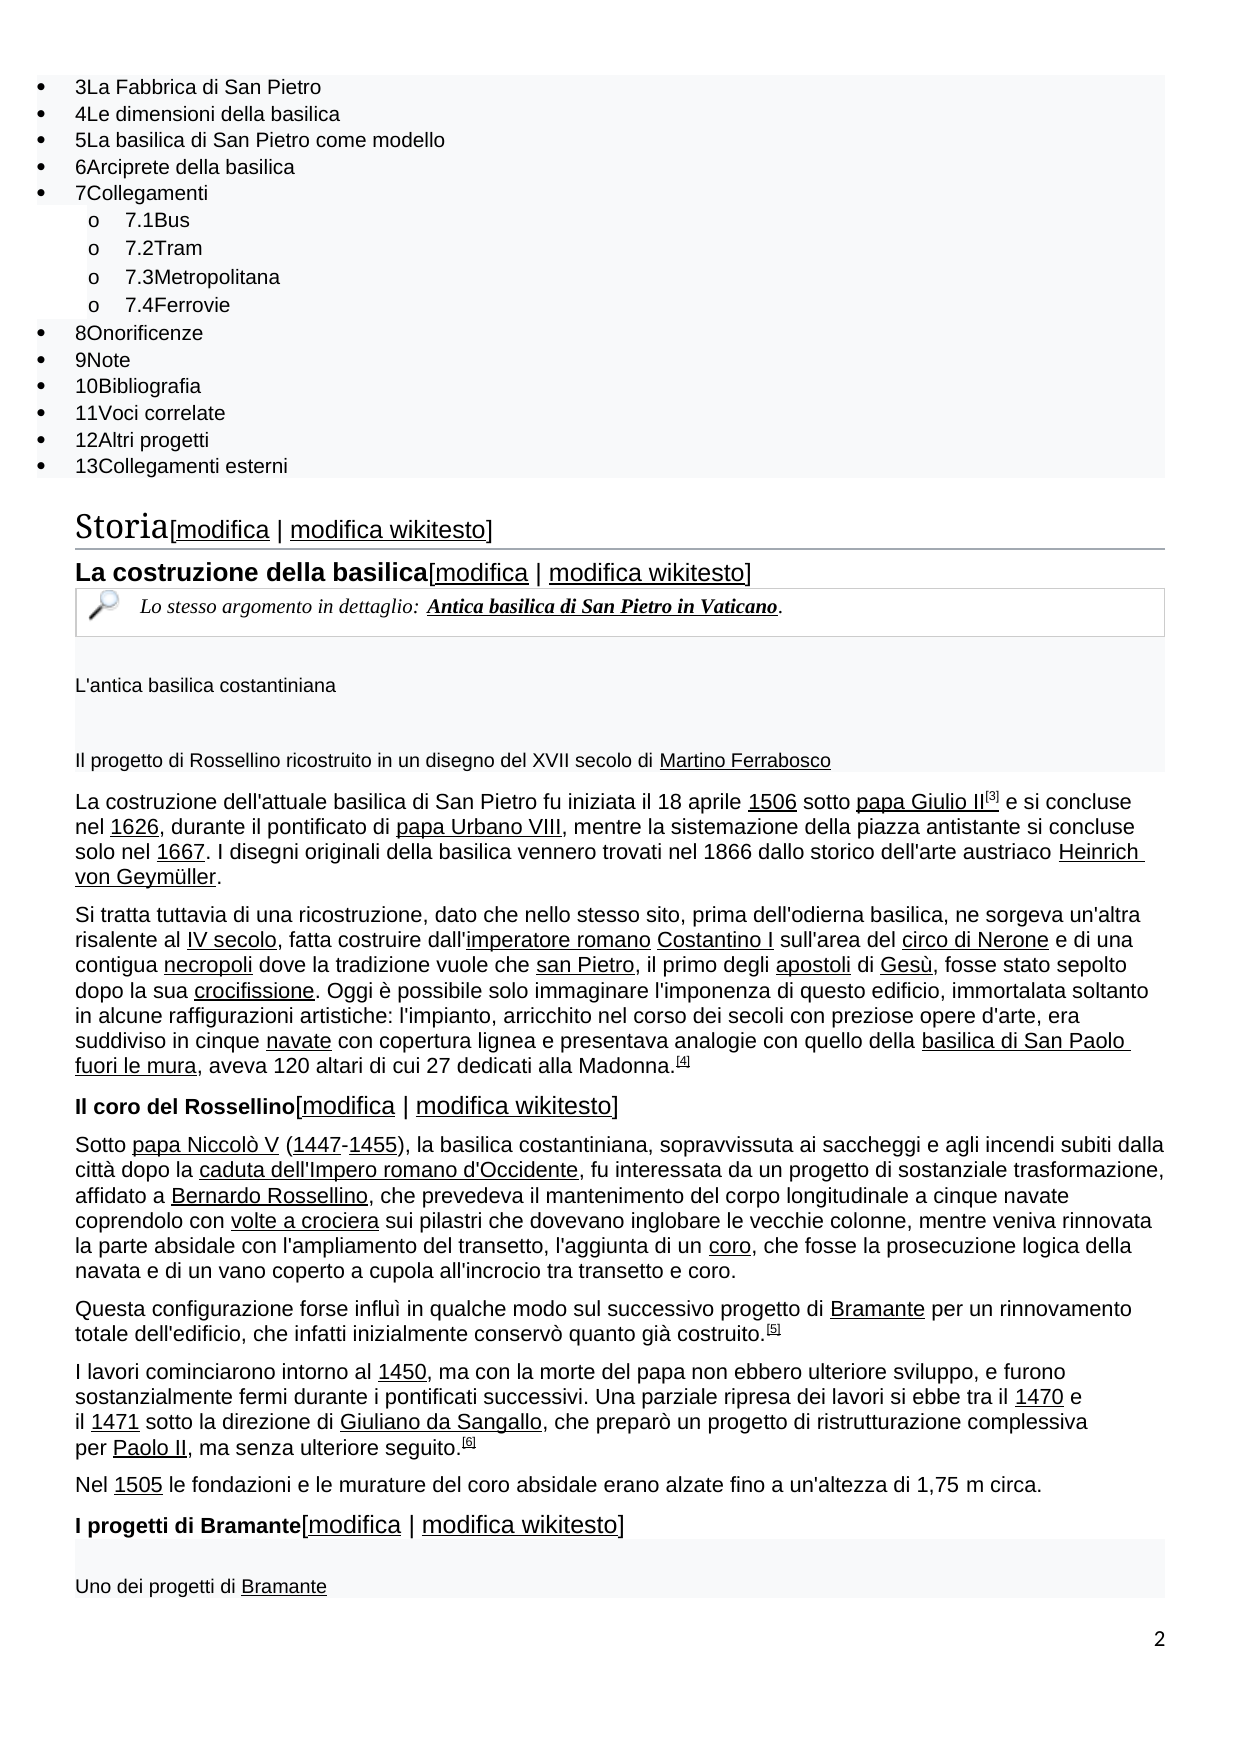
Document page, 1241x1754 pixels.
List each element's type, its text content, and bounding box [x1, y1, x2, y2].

list 7Collegamenti [37, 181, 1165, 205]
text Si tratta tuttavia di una ricostruzione, dato che nello stesso sito, prima dell'odierna basilica, ne sorgeva un'altra risalente al IV secolo, fatta costruire dall'imperatore romano Costantino I sull'area del circo di Nerone e di una contigua necropoli dove la tradizione vuole che san Pietro, il primo degli apostoli di Gesù, fosse stato sepolto dopo la sua crocifissione. Oggi è possibile solo immaginare l'imponenza di questo edificio, immortalata soltanto in alcune raffigurazioni artistiche: l'impianto, arricchito nel corso dei secoli con preziose opere d'arte, era suddiviso in cinque navate con copertura lignea e presentava analogie con quello della basilica di San Paolo fuori le mura, aveva 120 altari di cui 27 dedicati alla Madonna.[4] [75, 902, 1165, 1078]
text I progetti di Bramante[modifica | modifica wikitesto] [75, 1510, 1165, 1539]
list 7.1Bus [87, 208, 1165, 234]
list 12Altri progetti [37, 427, 1165, 451]
list 8Onorificenze [37, 321, 1165, 345]
list 11Voci correlate [37, 401, 1165, 425]
list 7.3Metropolitana [87, 264, 1165, 290]
list 9Note [37, 348, 1165, 372]
list 6Arciprete della basilica [37, 155, 1165, 179]
list 7.2Tram [87, 236, 1165, 262]
text Il coro del Rossellino[modifica | modifica wikitesto] [75, 1091, 1165, 1120]
table_header [77, 589, 138, 636]
list 3La Fabbrica di San Pietro [37, 75, 1165, 99]
list 7.4Ferrovie [87, 293, 1165, 319]
text I lavori cominciarono intorno al 1450, ma con la morte del papa non ebbero ulteriore sviluppo, e furono sostanzialmente fermi durante i pontificati successivi. Una parziale ripresa dei lavori si ebbe tra il 1470 e il 1471 sotto la direzione di Giuliano da Sangallo, che preparò un progetto di ristrutturazione complessiva per Paolo II, ma senza ulteriore seguito.[6] [75, 1359, 1165, 1460]
text La costruzione dell'attuale basilica di San Pietro fu iniziata il 18 aprile 1506 sotto papa Giulio II[3] e si concluse nel 1626, durante il pontificato di papa Urbano VIII, mentre la sistemazione della piazza antistante si concluse solo nel 1667. I disegni originali della basilica vennero trovati nel 1866 dallo storico dell'arte austriaco Heinrich von Geymüller. [75, 789, 1165, 889]
text Uno dei progetti di Bramante [75, 1563, 1165, 1598]
list 13Collegamenti esterni [37, 454, 1165, 478]
table_header Lo stesso argomento in dettaglio: Antica basilica di San Pietro in Vaticano. [138, 589, 1164, 636]
text L'antica basilica costantiniana [75, 661, 1165, 696]
list 5La basilica di San Pietro come modello [37, 128, 1165, 152]
text Nel 1505 le fondazioni e le murature del coro absidale erano alzate fino a un'altezza di 1,75 m circa. [75, 1472, 1165, 1497]
text Sotto papa Niccolò V (1447-1455), la basilica costantiniana, sopravvissuta ai saccheggi e agli incendi subiti dalla città dopo la caduta dell'Impero romano d'Occidente, fu interessata da un progetto di sostanziale trasformazione, affidato a Bernardo Rossellino, che prevedeva il mantenimento del corpo longitudinale a cinque navate coprendolo con volte a crociera sui pilastri che dovevano inglobare le vecchie colonne, mentre veniva rinnovata la parte absidale con l'ampliamento del transetto, l'aggiunta di un coro, che fosse la prosecuzione logica della navata e di un vano coperto a cupola all'incrocio tra transetto e coro. [75, 1132, 1165, 1283]
list 10Bibliografia [37, 374, 1165, 398]
picture [88, 590, 120, 622]
list 4Le dimensioni della basilica [37, 102, 1165, 126]
text La costruzione della basilica[modifica | modifica wikitesto] [75, 557, 1165, 587]
text Questa configurazione forse influì in qualche modo sul successivo progetto di Bramante per un rinnovamento totale dell'edificio, che infatti inizialmente conservò quanto già costruito.[5] [75, 1296, 1165, 1346]
text Storia[modifica | modifica wikitesto] [75, 503, 1165, 548]
text Il progetto di Rossellino ricostruito in un disegno del XVII secolo di Martino Ferrabosco [75, 737, 1165, 772]
